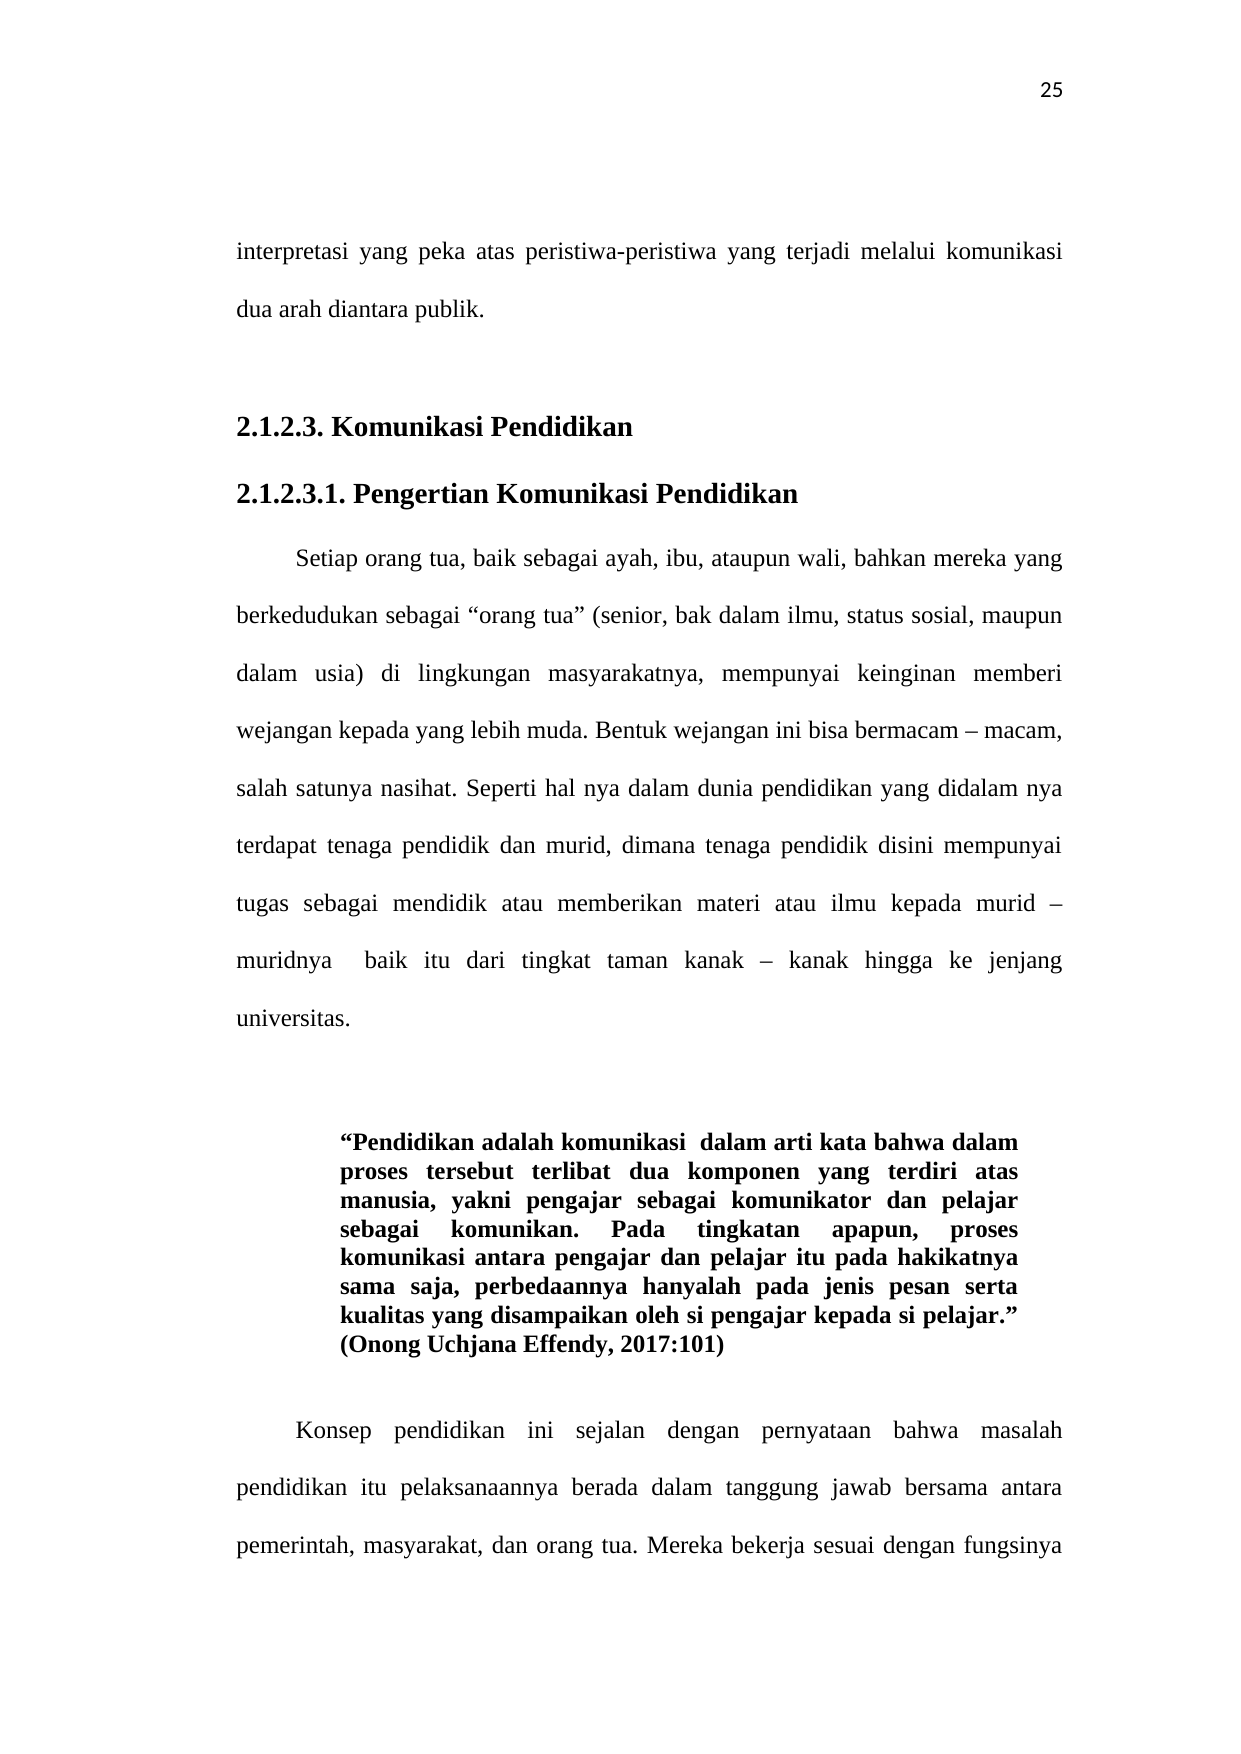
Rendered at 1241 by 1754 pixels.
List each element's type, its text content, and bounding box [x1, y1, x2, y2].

text 2.1.2.3. Komunikasi Pendidikan [236, 409, 1063, 442]
text “Pendidikan adalah komunikasi dalam arti kata bahwa dalam proses tersebut terlibat dua komponen yang terdiri atas manusia, yakni pengajar sebagai komunikator dan pelajar sebagai komunikan. Pada tingkatan apapun, proses komunikasi antara pengajar dan pelajar itu pada hakikatnya sama saja, perbedaannya hanyalah pada jenis pesan serta kualitas yang disampaikan oleh si pengajar kepada si pelajar.” (Onong Uchjana Effendy, 2017:101) [340, 1127, 1019, 1357]
text 2.1.2.3.1. Pengertian Komunikasi Pendidikan [236, 476, 1063, 509]
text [236, 1415, 1063, 1559]
text Setiap orang tua, baik sebagai ayah, ibu, ataupun wali, bahkan mereka yang berkedudukan sebagai “orang tua” (senior, bak dalam ilmu, status sosial, maupun dalam usia) di lingkungan masyarakatnya, mempunyai keinginan memberi wejangan kepada yang lebih muda. Bentuk wejangan ini bisa bermacam – macam, salah satunya nasihat. Seperti hal nya dalam dunia pendidikan yang didalam nya terdapat tenaga pendidik dan murid, dimana tenaga pendidik disini mempunyai tugas sebagai mendidik atau memberikan materi atau ilmu kepada murid – muridnya baik itu dari tingkat taman kanak – kanak hingga ke jenjang universitas. [236, 543, 1063, 1032]
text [236, 236, 1063, 322]
